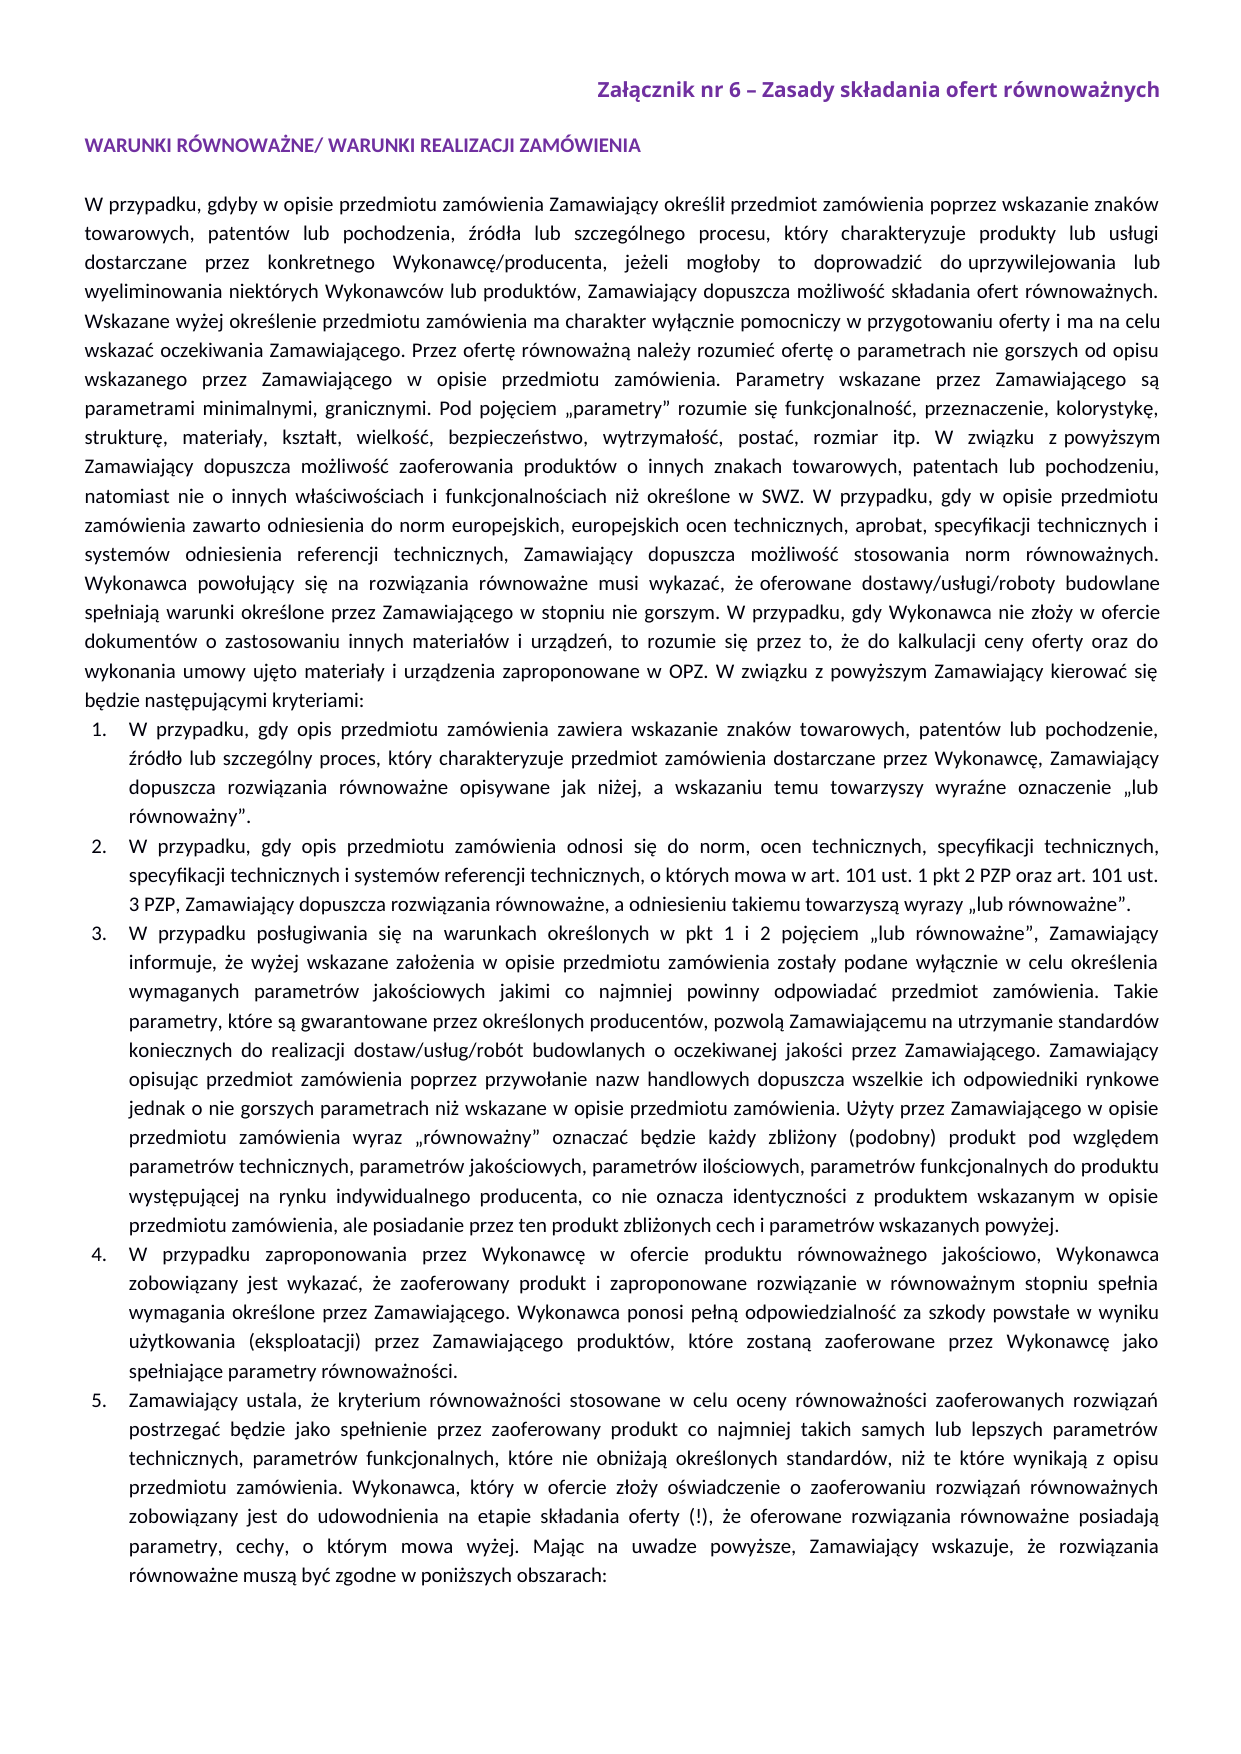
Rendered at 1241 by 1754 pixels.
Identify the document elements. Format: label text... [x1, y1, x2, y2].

list W przypadku zaproponowania przez Wykonawcę w ofercie produktu równoważnego jakościowo, Wykonawca zobowiązany jest wykazać, że zaoferowany produkt i zaproponowane rozwiązanie w równoważnym stopniu spełnia wymagania określone przez Zamawiającego. Wykonawca ponosi pełną odpowiedzialność za szkody powstałe w wyniku użytkowania (eksploatacji) przez Zamawiającego produktów, które zostaną zaoferowane przez Wykonawcę jako spełniające parametry równoważności. [91, 1241, 1161, 1383]
list W przypadku, gdy opis przedmiotu zamówienia odnosi się do norm, ocen technicznych, specyfikacji technicznych, specyfikacji technicznych i systemów referencji technicznych, o których mowa w art. 101 ust. 1 pkt 2 PZP oraz art. 101 ust. 3 PZP, Zamawiający dopuszcza rozwiązania równoważne, a odniesieniu takiemu towarzyszą wyrazy „lub równoważne”. [91, 833, 1161, 917]
text WARUNKI RÓWNOWAŻNE/ WARUNKI REALIZACJI ZAMÓWIENIA [84, 132, 1161, 157]
text W przypadku, gdyby w opisie przedmiotu zamówienia Zamawiający określił przedmiot zamówienia poprzez wskazanie znaków towarowych, patentów lub pochodzenia, źródła lub szczególnego procesu, który charakteryzuje produkty lub usługi dostarczane przez konkretnego Wykonawcę/producenta, jeżeli mogłoby to doprowadzić do uprzywilejowania lub wyeliminowania niektórych Wykonawców lub produktów, Zamawiający dopuszcza możliwość składania ofert równoważnych. Wskazane wyżej określenie przedmiotu zamówienia ma charakter wyłącznie pomocniczy w przygotowaniu oferty i ma na celu wskazać oczekiwania Zamawiającego. Przez ofertę równoważną należy rozumieć ofertę o parametrach nie gorszych od opisu wskazanego przez Zamawiającego w opisie przedmiotu zamówienia. Parametry wskazane przez Zamawiającego są parametrami minimalnymi, granicznymi. Pod pojęciem „parametry” rozumie się funkcjonalność, przeznaczenie, kolorystykę, strukturę, materiały, kształt, wielkość, bezpieczeństwo, wytrzymałość, postać, rozmiar itp. W związku z powyższym Zamawiający dopuszcza możliwość zaoferowania produktów o innych znakach towarowych, patentach lub pochodzeniu, natomiast nie o innych właściwościach i funkcjonalnościach niż określone w SWZ. W przypadku, gdy w opisie przedmiotu zamówienia zawarto odniesienia do norm europejskich, europejskich ocen technicznych, aprobat, specyfikacji technicznych i systemów odniesienia referencji technicznych, Zamawiający dopuszcza możliwość stosowania norm równoważnych. Wykonawca powołujący się na rozwiązania równoważne musi wykazać, że oferowane dostawy/usługi/roboty budowlane spełniają warunki określone przez Zamawiającego w stopniu nie gorszym. W przypadku, gdy Wykonawca nie złoży w ofercie dokumentów o zastosowaniu innych materiałów i urządzeń, to rozumie się przez to, że do kalkulacji ceny oferty oraz do wykonania umowy ujęto materiały i urządzenia zaproponowane w OPZ. W związku z powyższym Zamawiający kierować się będzie następującymi kryteriami: [84, 191, 1161, 712]
list W przypadku, gdy opis przedmiotu zamówienia zawiera wskazanie znaków towarowych, patentów lub pochodzenie, źródło lub szczególny proces, który charakteryzuje przedmiot zamówienia dostarczane przez Wykonawcę, Zamawiający dopuszcza rozwiązania równoważne opisywane jak niżej, a wskazaniu temu towarzyszy wyraźne oznaczenie „lub równoważny”. [91, 716, 1161, 829]
list Zamawiający ustala, że kryterium równoważności stosowane w celu oceny równoważności zaoferowanych rozwiązań postrzegać będzie jako spełnienie przez zaoferowany produkt co najmniej takich samych lub lepszych parametrów technicznych, parametrów funkcjonalnych, które nie obniżają określonych standardów, niż te które wynikają z opisu przedmiotu zamówienia. Wykonawca, który w ofercie złoży oświadczenie o zaoferowaniu rozwiązań równoważnych zobowiązany jest do udowodnienia na etapie składania oferty (!), że oferowane rozwiązania równoważne posiadają parametry, cechy, o którym mowa wyżej. Mając na uwadze powyższe, Zamawiający wskazuje, że rozwiązania równoważne muszą być zgodne w poniższych obszarach: [91, 1387, 1161, 1587]
list W przypadku posługiwania się na warunkach określonych w pkt 1 i 2 pojęciem „lub równoważne”, Zamawiający informuje, że wyżej wskazane założenia w opisie przedmiotu zamówienia zostały podane wyłącznie w celu określenia wymaganych parametrów jakościowych jakimi co najmniej powinny odpowiadać przedmiot zamówienia. Takie parametry, które są gwarantowane przez określonych producentów, pozwolą Zamawiającemu na utrzymanie standardów koniecznych do realizacji dostaw/usług/robót budowlanych o oczekiwanej jakości przez Zamawiającego. Zamawiający opisując przedmiot zamówienia poprzez przywołanie nazw handlowych dopuszcza wszelkie ich odpowiedniki rynkowe jednak o nie gorszych parametrach niż wskazane w opisie przedmiotu zamówienia. Użyty przez Zamawiającego w opisie przedmiotu zamówienia wyraz „równoważny” oznaczać będzie każdy zbliżony (podobny) produkt pod względem parametrów technicznych, parametrów jakościowych, parametrów ilościowych, parametrów funkcjonalnych do produktu występującej na rynku indywidualnego producenta, co nie oznacza identyczności z produktem wskazanym w opisie przedmiotu zamówienia, ale posiadanie przez ten produkt zbliżonych cech i parametrów wskazanych powyżej. [91, 920, 1161, 1237]
subtitle Załącznik nr 6 – Zasady składania ofert równoważnych [84, 75, 1161, 103]
